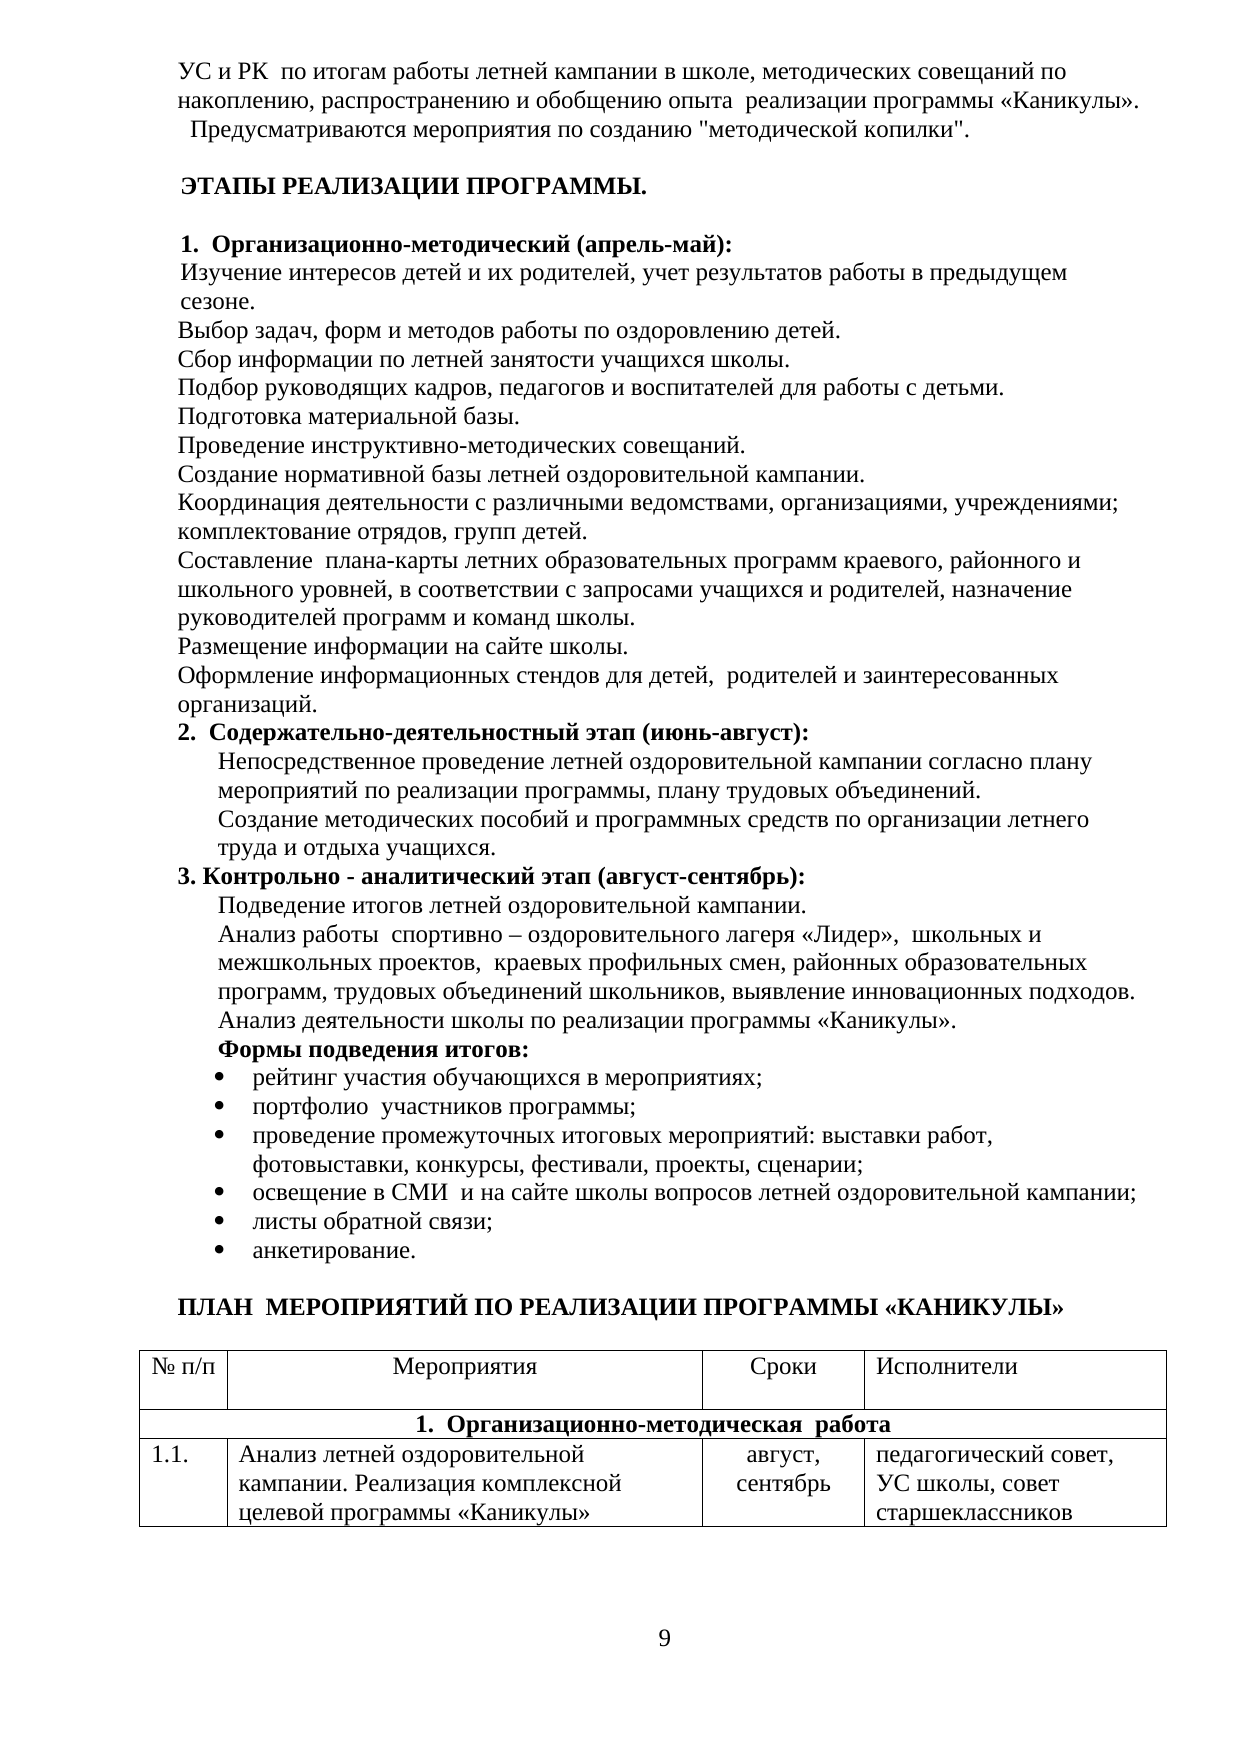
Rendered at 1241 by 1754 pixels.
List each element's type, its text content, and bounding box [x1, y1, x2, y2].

text Сбор информации по летней занятости учащихся школы. [177, 344, 1149, 372]
text Оформление информационных стендов для детей, родителей и заинтересованных организаций. [177, 660, 1149, 717]
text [177, 56, 1152, 114]
table_header Мероприятия [228, 1351, 702, 1408]
list листы обратной связи; [215, 1206, 1149, 1235]
list анкетирование. [215, 1235, 1149, 1264]
list портфолио участников программы; [215, 1091, 1149, 1120]
table_cell 1.1. [140, 1439, 227, 1526]
list рейтинг участия обучающихся в мероприятиях; [215, 1062, 1149, 1091]
table_cell педагогический совет, УС школы, совет старшеклассников [865, 1439, 1166, 1526]
text Выбор задач, форм и методов работы по оздоровлению детей. [177, 315, 1149, 344]
text Создание нормативной базы летней оздоровительной кампании. [177, 459, 1149, 487]
text Непосредственное проведение летней оздоровительной кампании согласно плану мероприятий по реализации программы, плану трудовых объединений. [218, 746, 1149, 804]
text Предусматриваются мероприятия по созданию "методической копилки". [177, 114, 1152, 142]
text Подведение итогов летней оздоровительной кампании. [218, 890, 1149, 919]
text Создание методических пособий и программных средств по организации летнего труда и отдыха учащихся. [218, 804, 1149, 861]
text Анализ работы спортивно – оздоровительного лагеря «Лидер», школьных и межшкольных проектов, краевых профильных смен, районных образовательных программ, трудовых объединений школьников, выявление инновационных подходов. [218, 919, 1149, 1005]
table_header Сроки [703, 1351, 864, 1408]
text Размещение информации на сайте школы. [177, 631, 1149, 660]
text Составление плана-карты летних образовательных программ краевого, районного и школьного уровней, в соответствии с запросами учащихся и родителей, назначение руководителей программ и команд школы. [177, 545, 1149, 631]
text Координация деятельности с различными ведомствами, организациями, учреждениями; комплектование отрядов, групп детей. [177, 487, 1149, 545]
table_cell 1. Организационно-методическая работа [140, 1410, 1166, 1438]
text Изучение интересов детей и их родителей, учет результатов работы в предыдущем сезоне. [180, 257, 1149, 315]
text 2. Содержательно-деятельностный этап (июнь-август): [177, 717, 1149, 746]
table_header № п/п [140, 1351, 227, 1408]
text Подбор руководящих кадров, педагогов и воспитателей для работы с детьми. [177, 372, 1149, 401]
text Подготовка материальной базы. [177, 401, 1149, 430]
text ПЛАН МЕРОПРИЯТИЙ ПО РЕАЛИЗАЦИИ ПРОГРАММЫ «КАНИКУЛЫ» [177, 1292, 1149, 1321]
table_header Исполнители [865, 1351, 1166, 1408]
text Проведение инструктивно-методических совещаний. [177, 430, 1149, 459]
text ЭТАПЫ РЕАЛИЗАЦИИ ПРОГРАММЫ. [180, 171, 1149, 200]
text Анализ деятельности школы по реализации программы «Каникулы». [218, 1005, 1149, 1034]
list проведение промежуточных итоговых мероприятий: выставки работ, фотовыставки, конкурсы, фестивали, проекты, сценарии; [215, 1120, 1149, 1177]
table_cell Анализ летней оздоровительной кампании. Реализация комплексной целевой программы «Каникулы» [228, 1439, 702, 1526]
table_cell август, сентябрь [703, 1439, 864, 1526]
text Формы подведения итогов: [218, 1034, 1149, 1062]
text 1. Организационно-методический (апрель-май): [180, 229, 1149, 257]
text 3. Контрольно - аналитический этап (август-сентябрь): [177, 861, 1149, 890]
list освещение в СМИ и на сайте школы вопросов летней оздоровительной кампании; [215, 1177, 1149, 1206]
